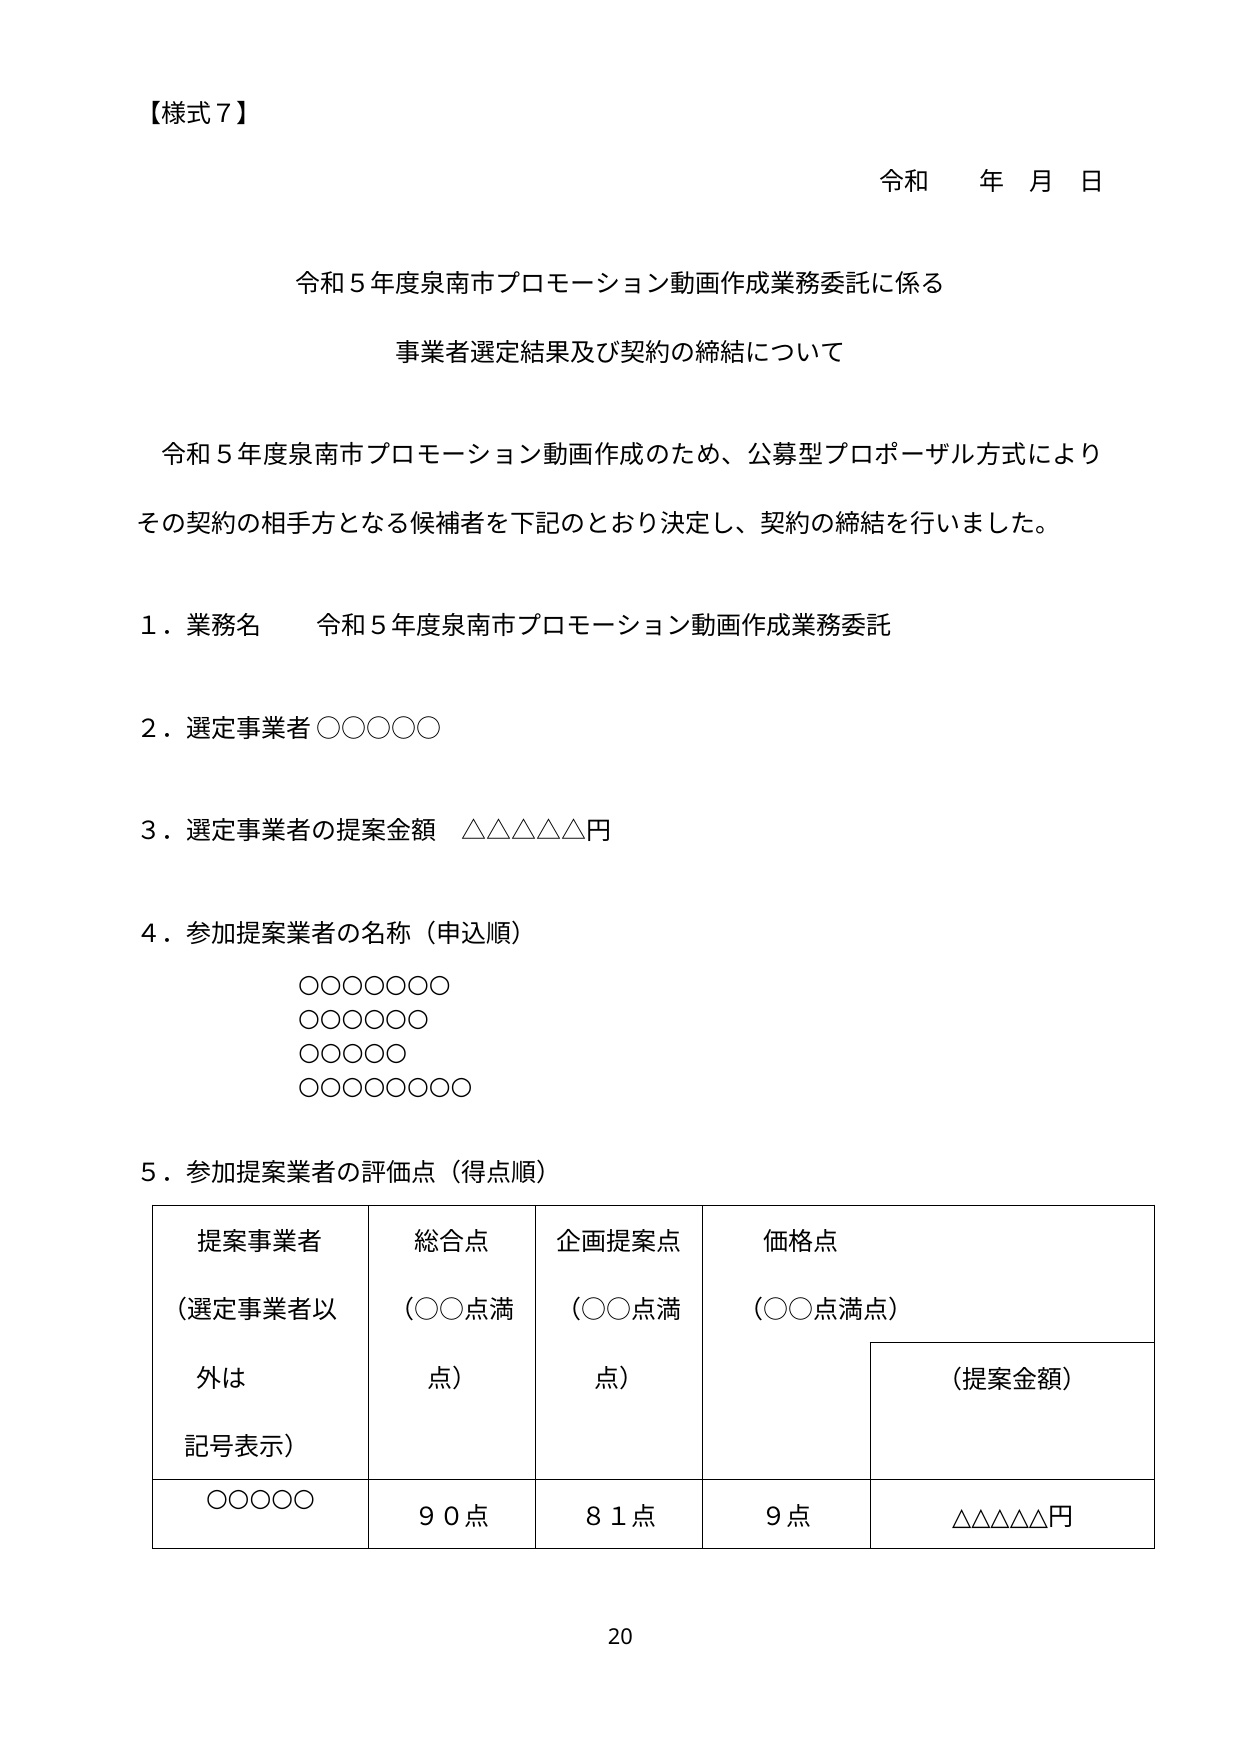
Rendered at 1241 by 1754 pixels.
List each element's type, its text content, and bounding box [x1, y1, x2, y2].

text ２．選定事業者 ○○○○○ [136, 692, 1104, 760]
text ４．参加提案業者の名称（申込順） [136, 897, 1104, 965]
text ○○○○○○ [298, 999, 1104, 1034]
table_header 企画提案点 （○○点満点） [536, 1206, 702, 1479]
table_header 総合点 （○○点満点） [369, 1206, 535, 1479]
text 令和 年 月 日 [136, 145, 1104, 214]
table_cell ９点 [703, 1480, 870, 1548]
text ３．選定事業者の提案金額 △△△△△円 [136, 794, 1104, 863]
text 令和５年度泉南市プロモーション動画作成のため、公募型プロポーザル方式によりその契約の相手方となる候補者を下記のとおり決定し、契約の締結を行いました。 [136, 419, 1104, 555]
table_cell ９０点 [369, 1480, 535, 1548]
text ５．参加提案業者の評価点（得点順） [136, 1136, 1104, 1204]
text ○○○○○ [298, 1034, 1104, 1068]
table_cell △△△△△円 [871, 1480, 1154, 1548]
table_cell ８１点 [536, 1480, 702, 1548]
table_header 提案事業者 （選定事業者以外は 記号表示） [153, 1206, 368, 1479]
text 事業者選定結果及び契約の締結について [136, 316, 1104, 384]
table_cell ○○○○○ [153, 1480, 368, 1548]
text 令和５年度泉南市プロモーション動画作成業務委託に係る [136, 248, 1104, 316]
table_cell [703, 1342, 870, 1479]
table_cell （提案金額） [871, 1343, 1154, 1479]
text 【様式７】 [136, 77, 1104, 145]
text ○○○○○○○ [298, 965, 1104, 999]
text １．業務名 令和５年度泉南市プロモーション動画作成業務委託 [136, 589, 1104, 658]
text ○○○○○○○○ [298, 1068, 1104, 1102]
table_header 価格点 （○○点満点） [703, 1206, 1154, 1342]
